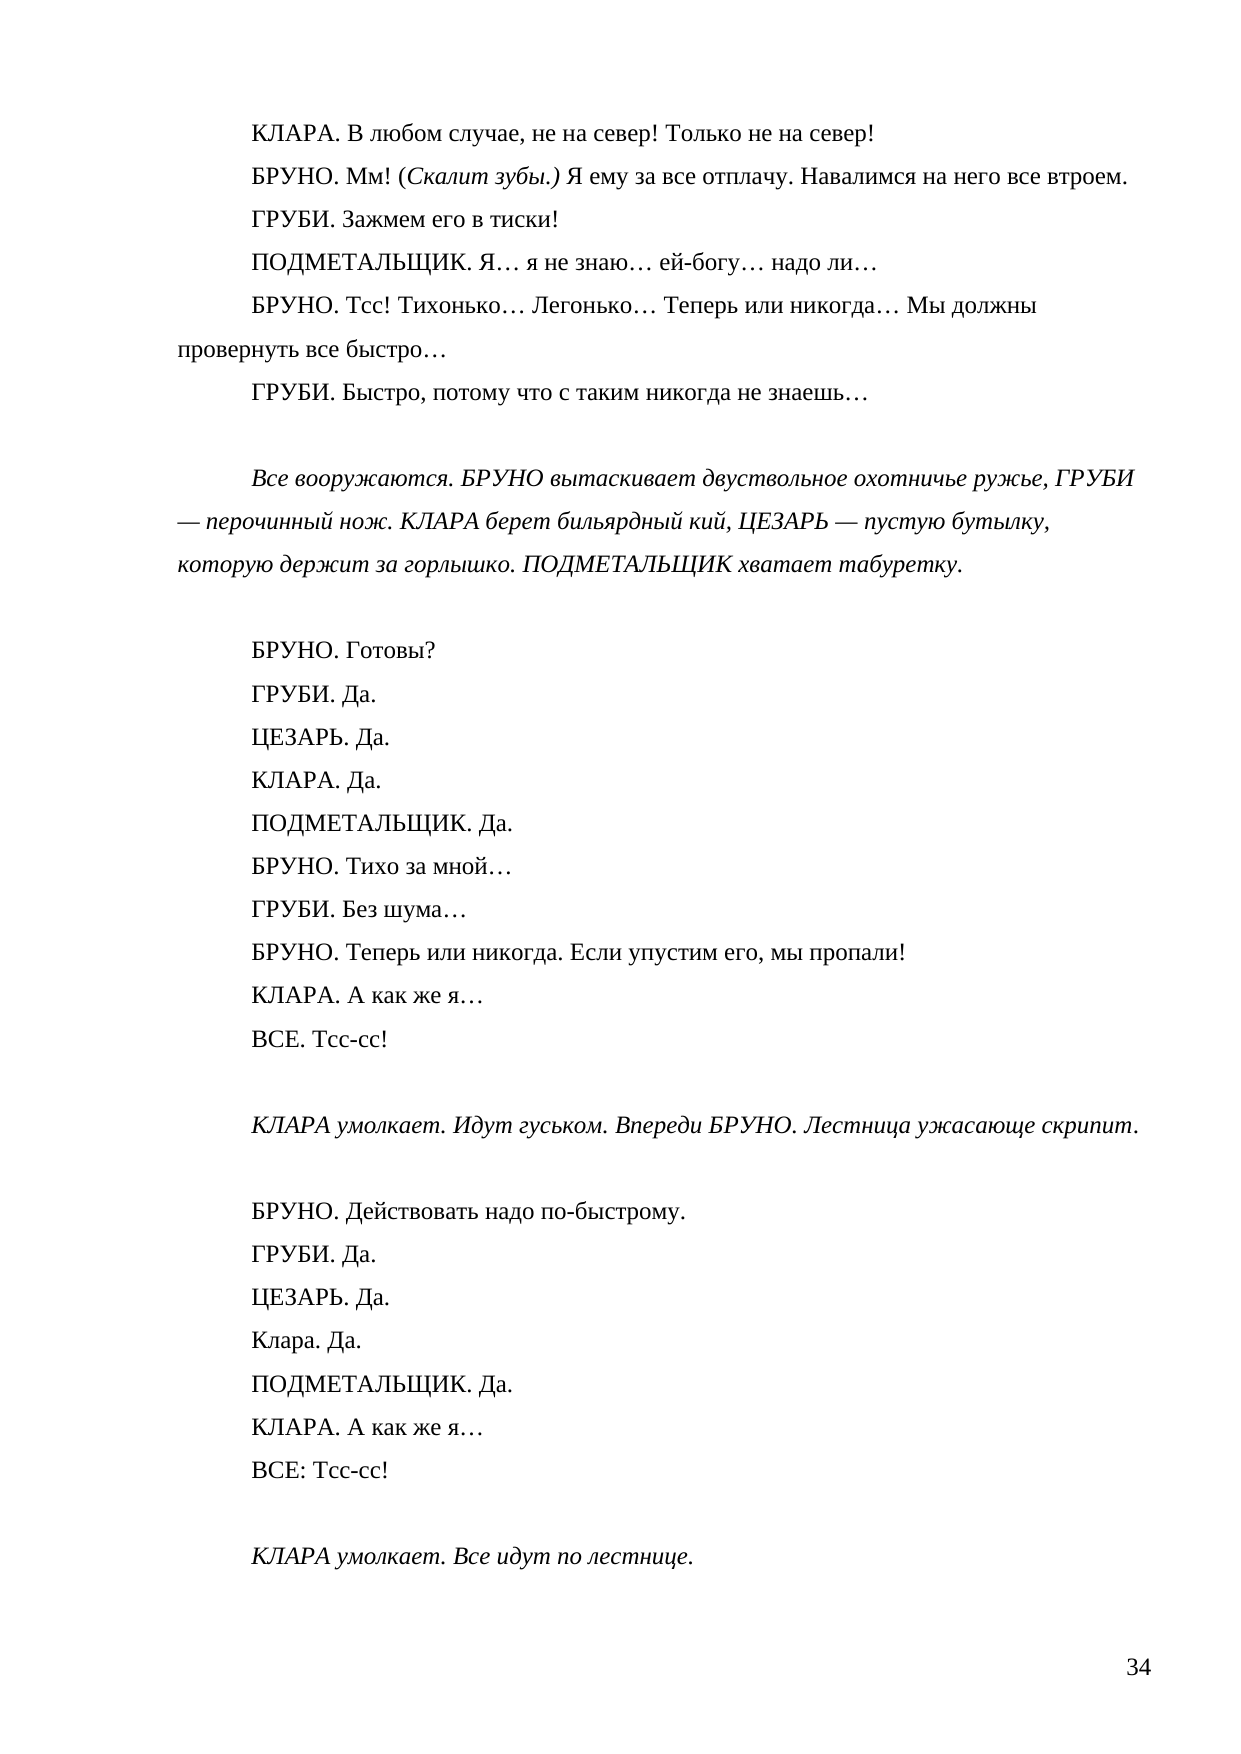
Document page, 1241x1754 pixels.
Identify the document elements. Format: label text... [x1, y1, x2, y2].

text БРУНО. Мм! (Скалит зубы.) Я ему за все отплачу. Навалимся на него все втроем. [177, 161, 1152, 190]
text БРУНО. Действовать надо по-быстрому. [177, 1196, 1152, 1225]
text ВСЕ. Тсс-сс! [177, 1024, 1152, 1052]
text ЦЕЗАРЬ. Да. [177, 1282, 1152, 1311]
text КЛАРА. А как же я… [177, 981, 1152, 1009]
text ПОДМЕТАЛЬЩИК. Я… я не знаю… ей-богу… надо ли… [177, 247, 1152, 276]
text Клара. Да. [177, 1326, 1152, 1354]
text КЛАРА. А как же я… [177, 1412, 1152, 1441]
text ВСЕ: Тсс-сс! [177, 1455, 1152, 1484]
text ГРУБИ. Да. [177, 679, 1152, 707]
text ПОДМЕТАЛЬЩИК. Да. [177, 808, 1152, 837]
text ГРУБИ. Быстро, потому что с таким никогда не знаешь… [177, 377, 1152, 406]
text ЦЕЗАРЬ. Да. [177, 722, 1152, 751]
text БРУНО. Тихо за мной… [177, 851, 1152, 880]
text КЛАРА умолкает. Идут гуськом. Впереди БРУНО. Лестница ужасающе скрипит. [177, 1110, 1152, 1139]
text ПОДМЕТАЛЬЩИК. Да. [177, 1369, 1152, 1397]
text ГРУБИ. Без шума… [177, 894, 1152, 923]
text ГРУБИ. Да. [177, 1239, 1152, 1268]
text БРУНО. Теперь или никогда. Если упустим его, мы пропали! [177, 937, 1152, 966]
text Все вооружаются. БРУНО вытаскивает двуствольное охотничье ружье, ГРУБИ — перочинный нож. КЛАРА берет бильярдный кий, ЦЕЗАРЬ — пустую бутылку, которую держит за горлышко. ПОДМЕТАЛЬЩИК хватает табуретку. [177, 463, 1152, 578]
text КЛАРА умолкает. Все идут по лестнице. [177, 1541, 1152, 1570]
text КЛАРА. Да. [177, 765, 1152, 794]
text БРУНО. Тсс! Тихонько… Легонько… Теперь или никогда… Мы должны провернуть все быстро… [177, 291, 1152, 362]
text БРУНО. Готовы? [177, 636, 1152, 664]
text ГРУБИ. Зажмем его в тиски! [177, 204, 1152, 233]
text КЛАРА. В любом случае, не на север! Только не на север! [177, 118, 1152, 147]
